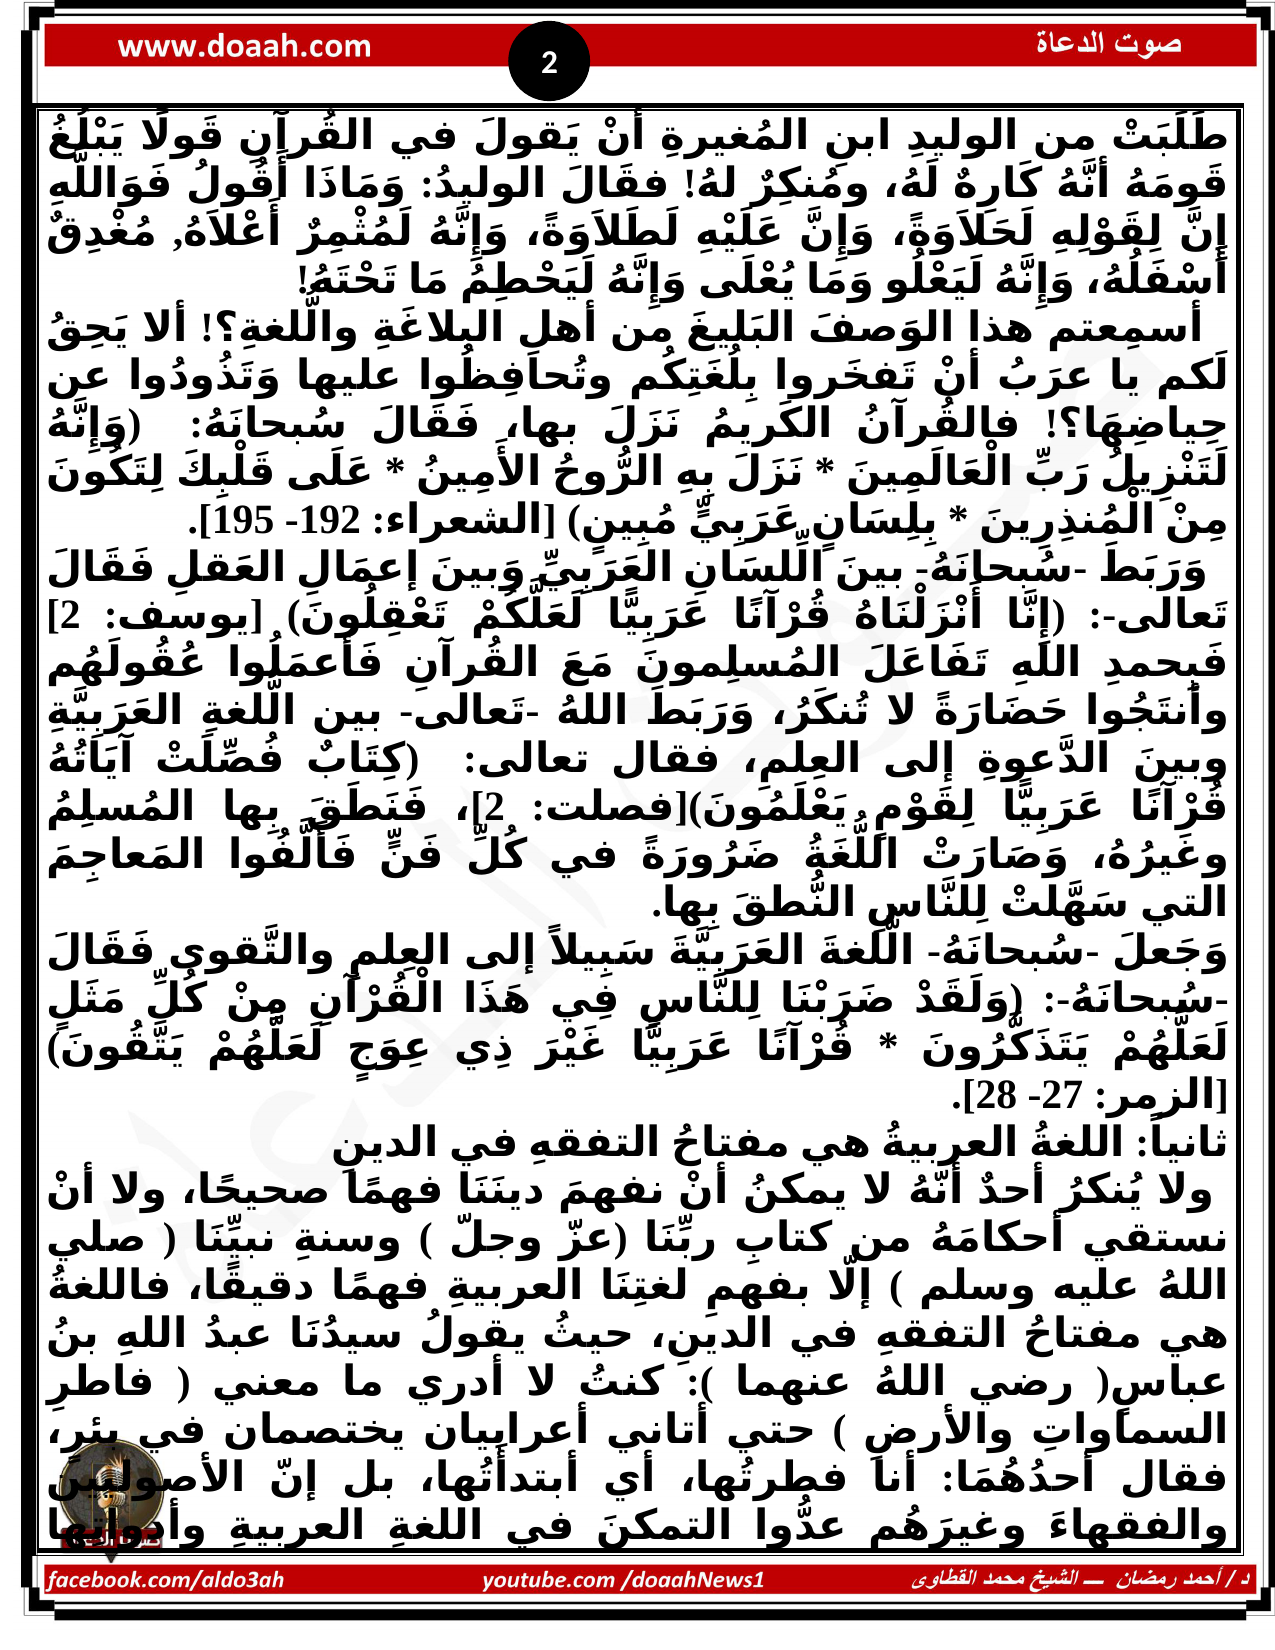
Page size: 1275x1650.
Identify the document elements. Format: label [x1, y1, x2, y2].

picture [13, 0, 1275, 1630]
table_header [39, 111, 1236, 1548]
